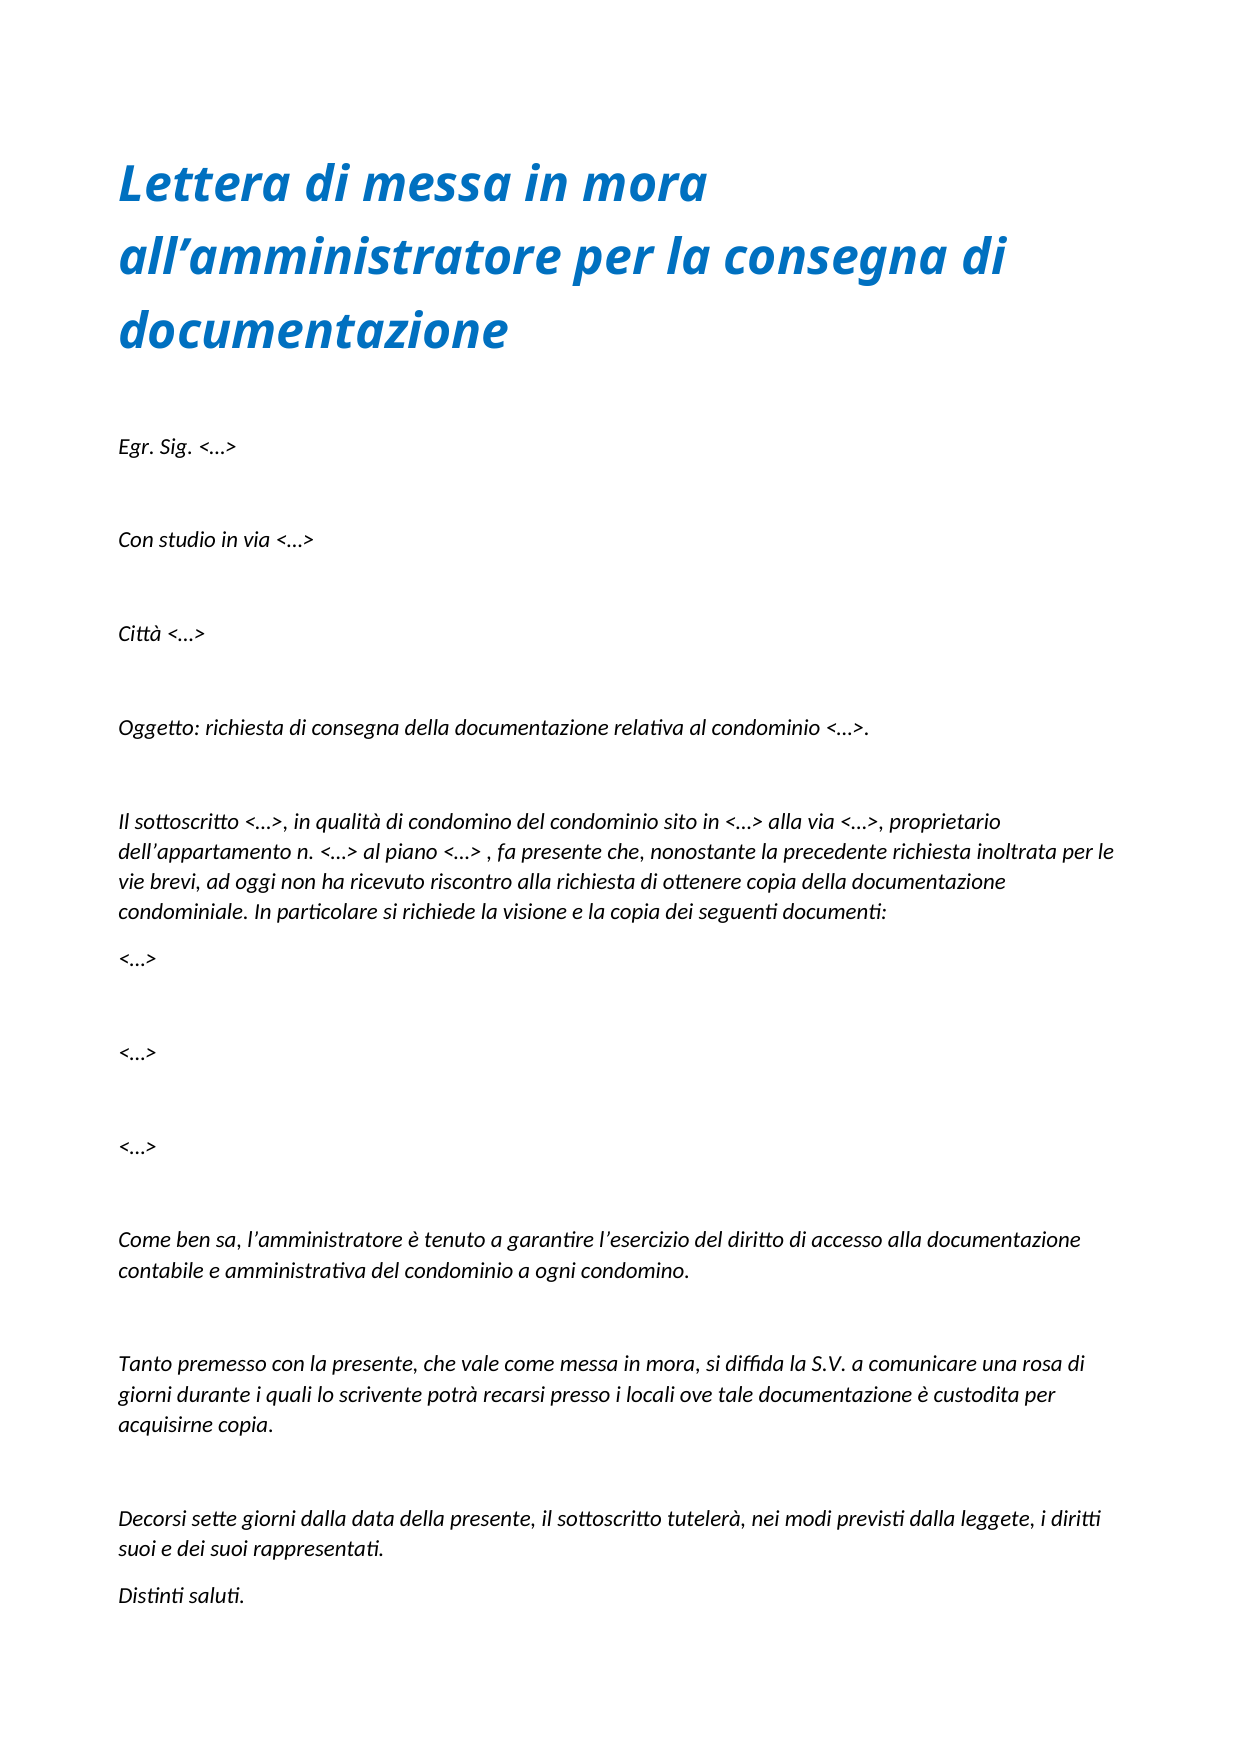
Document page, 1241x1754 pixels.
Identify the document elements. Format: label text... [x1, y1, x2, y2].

text Oggetto: richiesta di consegna della documentazione relativa al condominio <…>. [118, 713, 1122, 741]
text Città <…> [118, 619, 1122, 647]
text Con studio in via <…> [118, 526, 1122, 553]
text Distinti saluti. [118, 1581, 1122, 1609]
text Egr. Sig. <…> [118, 432, 1122, 460]
text <…> [118, 1038, 1122, 1066]
text Tanto premesso con la presente, che vale come messa in mora, si diffida la S.V. a comunicare una rosa di giorni durante i quali lo scrivente potrà recarsi presso i locali ove tale documentazione è custodita per acquisirne copia. [118, 1349, 1122, 1438]
text Come ben sa, l’amministratore è tenuto a garantire l’esercizio del diritto di accesso alla documentazione contabile e amministrativa del condominio a ogni condomino. [118, 1226, 1122, 1284]
text Lettera di messa in mora all’amministratore per la consegna di documentazione [118, 148, 1122, 363]
text <…> [118, 1132, 1122, 1160]
text Il sottoscritto <…>, in qualità di condomino del condominio sito in <…> alla via <…>, proprietario dell’appartamento n. <…> al piano <…> , fa presente che, nonostante la precedente richiesta inoltrata per le vie brevi, ad oggi non ha ricevuto riscontro alla richiesta di ottenere copia della documentazione condominiale. In particolare si richiede la visione e la copia dei seguenti documenti: [118, 807, 1122, 925]
text <…> [118, 944, 1122, 972]
text Decorsi sette giorni dalla data della presente, il sottoscritto tutelerà, nei modi previsti dalla leggete, i diritti suoi e dei suoi rappresentati. [118, 1504, 1122, 1562]
